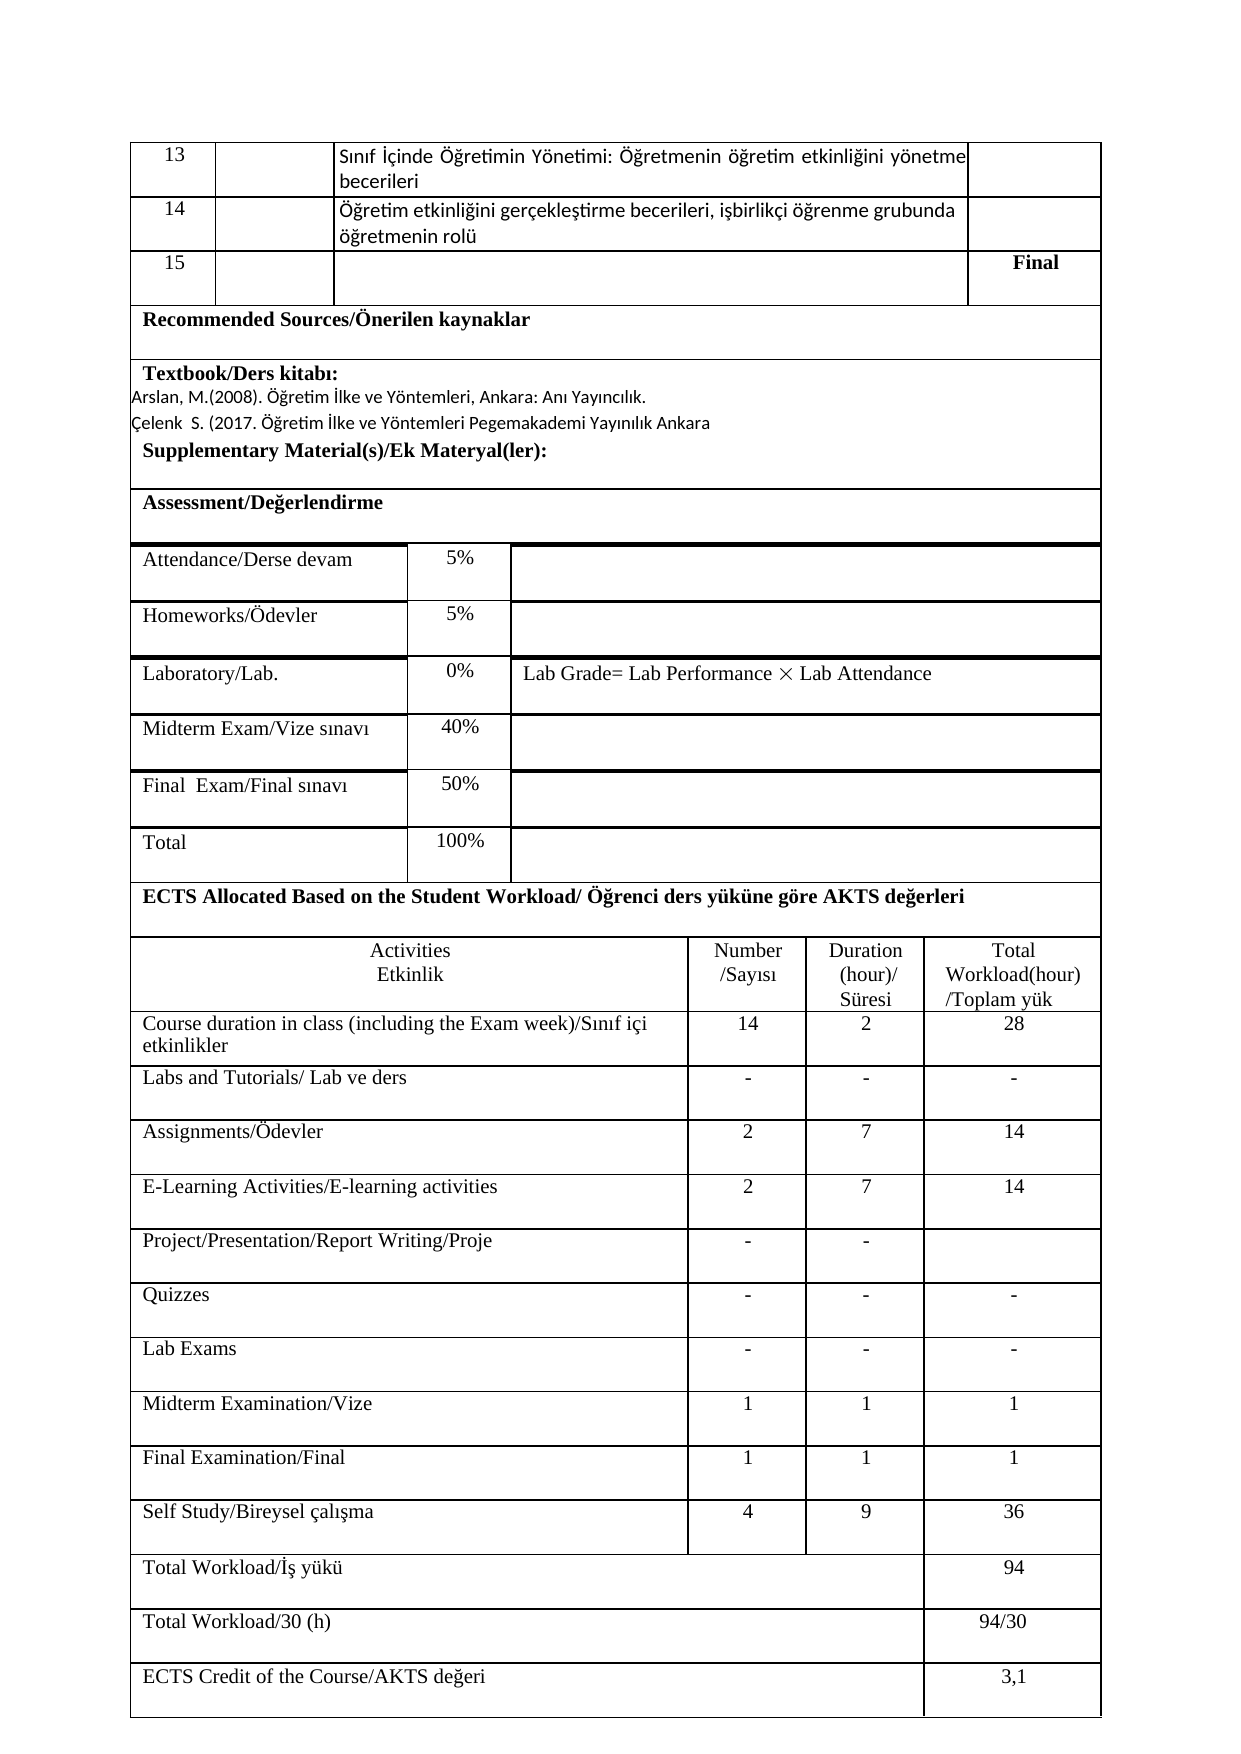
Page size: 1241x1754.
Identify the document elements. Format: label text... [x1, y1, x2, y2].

table_cell - [689, 1230, 805, 1282]
table_cell Number/Sayısı [689, 938, 805, 1011]
table_cell - [807, 1338, 923, 1391]
table_cell 100% [408, 828, 510, 882]
table_cell [925, 1230, 1100, 1282]
table_cell - [925, 1067, 1100, 1119]
table_cell - [807, 1284, 923, 1336]
table_cell [969, 143, 1100, 196]
table_cell - [689, 1067, 805, 1119]
table_cell Lab Exams [131, 1338, 687, 1391]
table_cell 14 [925, 1175, 1100, 1228]
table_cell Duration (hour)/Süresi [807, 938, 923, 1011]
table_cell Course duration in class (including the Exam week)/Sınıf içi etkinlikler [131, 1012, 687, 1065]
table_cell Assignments/Ödevler [131, 1121, 687, 1174]
table_cell - [925, 1284, 1100, 1336]
table_cell 50% [408, 770, 510, 826]
table_cell Öğretim etkinliğini gerçekleştirme becerileri, işbirlikçi öğrenme grubunda öğretmenin rolü [335, 198, 967, 250]
table_cell [512, 773, 1100, 826]
table_cell 4 [689, 1501, 805, 1553]
table_cell [512, 603, 1100, 655]
table_cell Midterm Examination/Vize [131, 1392, 687, 1445]
table_cell 5% [408, 544, 510, 599]
table_cell 1 [689, 1447, 805, 1499]
table_cell Total Workload/İş yükü [131, 1555, 923, 1608]
table_cell 94 [925, 1555, 1100, 1608]
table_cell Textbook/Ders kitabı: Arslan, M.(2008). Öğretim İlke ve Yöntemleri, Ankara: Anı Yayıncılık. Çelenk S. (2017. Öğretim İlke ve Yöntemleri Pegemakademi Yayınılık Ankara Supplementary Material(s)/Ek Materyal(ler): [131, 360, 1100, 488]
table_cell 14 [689, 1012, 805, 1065]
table_cell Homeworks/Ödevler [131, 603, 407, 655]
table_cell Final [969, 252, 1100, 304]
table_cell - [689, 1338, 805, 1391]
table_cell [216, 143, 333, 196]
table_cell Self Study/Bireysel çalışma [131, 1501, 687, 1553]
table_cell [969, 198, 1100, 250]
table_cell 1 [689, 1392, 805, 1445]
table_cell Total Workload(hour)/Toplam yük [925, 938, 1100, 1011]
table_cell 9 [807, 1501, 923, 1553]
table_cell 1 [925, 1447, 1100, 1499]
table_cell Recommended Sources/Önerilen kaynaklar [131, 306, 1100, 359]
table_cell E-Learning Activities/E-learning activities [131, 1175, 687, 1228]
table_cell Sınıf İçinde Öğretimin Yönetimi: Öğretmenin öğretim etkinliğini yönetme becerileri [335, 143, 967, 196]
table_cell [512, 547, 1100, 599]
table_cell - [807, 1230, 923, 1282]
table_cell Project/Presentation/Report Writing/Proje [131, 1230, 687, 1282]
table_cell 1 [807, 1447, 923, 1499]
table_cell 5% [408, 601, 510, 655]
table_cell Final Exam/Final sınavı [131, 773, 407, 826]
table_cell 3,1 [925, 1664, 1100, 1716]
table_cell ActivitiesEtkinlik [131, 938, 687, 1011]
table_cell [512, 829, 1100, 882]
table_cell - [807, 1067, 923, 1119]
table_cell 15 [131, 252, 215, 304]
table_cell Total [131, 829, 407, 882]
table_cell 1 [807, 1392, 923, 1445]
table_cell ECTS Credit of the Course/AKTS değeri [131, 1664, 923, 1716]
table_cell [216, 198, 333, 250]
table_cell 94/30 [925, 1610, 1100, 1662]
table_cell [512, 716, 1100, 769]
table_cell Midterm Exam/Vize sınavı [131, 716, 407, 769]
table_cell Labs and Tutorials/ Lab ve ders [131, 1067, 687, 1119]
table_cell 2 [689, 1175, 805, 1228]
table_cell 28 [925, 1012, 1100, 1065]
table_cell Laboratory/Lab. [131, 660, 407, 713]
table_cell 7 [807, 1121, 923, 1174]
table_cell - [689, 1284, 805, 1336]
table_cell Attendance/Derse devam [131, 547, 407, 599]
table_cell Total Workload/30 (h) [131, 1610, 923, 1662]
table_cell 14 [925, 1121, 1100, 1174]
table_cell [335, 252, 967, 304]
table_cell 2 [689, 1121, 805, 1174]
table_cell Lab Grade= Lab Performance  Lab Attendance [512, 660, 1100, 713]
table_cell 14 [131, 198, 215, 250]
table_cell 7 [807, 1175, 923, 1228]
table_cell 1 [925, 1392, 1100, 1445]
table_cell Assessment/Değerlendirme [131, 490, 1100, 542]
table_cell 2 [807, 1012, 923, 1065]
table_cell - [925, 1338, 1100, 1391]
table_cell Final Examination/Final [131, 1447, 687, 1499]
table_cell [216, 252, 333, 304]
table_cell 0% [408, 657, 510, 713]
table_cell Quizzes [131, 1284, 687, 1336]
table_cell ECTS Allocated Based on the Student Workload/ Öğrenci ders yüküne göre AKTS değerleri [131, 883, 1100, 936]
table_cell 36 [925, 1501, 1100, 1553]
table_cell 13 [131, 143, 215, 196]
table_cell 40% [408, 715, 510, 769]
